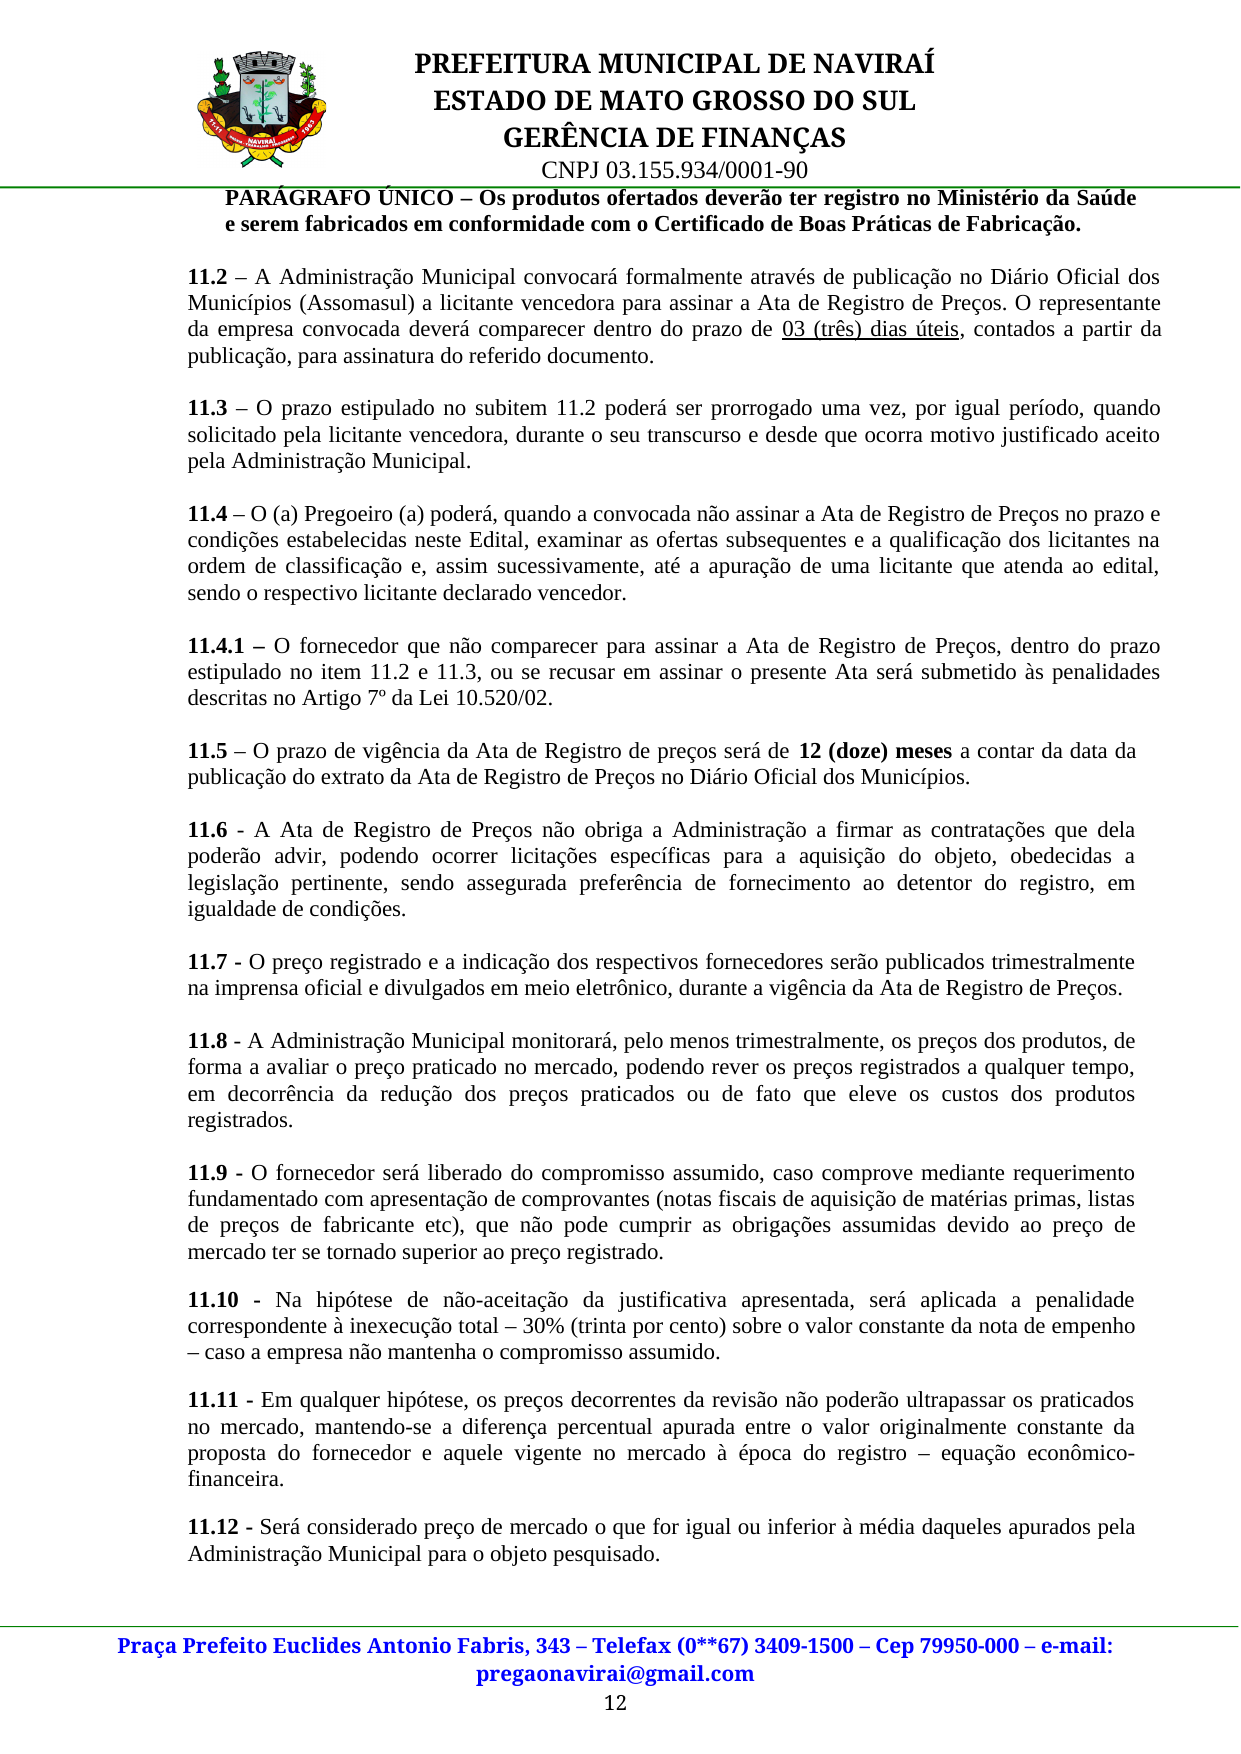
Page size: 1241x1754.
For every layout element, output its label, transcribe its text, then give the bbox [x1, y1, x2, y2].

text 11.9 - O fornecedor será liberado do compromisso assumido, caso comprove mediante requerimento fundamentado com apresentação de comprovantes (notas fiscais de aquisição de matérias primas, listas de preços de fabricante etc), que não pode cumprir as obrigações assumidas devido ao preço de mercado ter se tornado superior ao preço registrado. [187, 1159, 1137, 1264]
text 11.8 - A Administração Municipal monitorará, pelo menos trimestralmente, os preços dos produtos, de forma a avaliar o preço praticado no mercado, podendo rever os preços registrados a qualquer tempo, em decorrência da redução dos preços praticados ou de fato que eleve os custos dos produtos registrados. [187, 1027, 1137, 1132]
text 11.6 - A Ata de Registro de Preços não obriga a Administração a firmar as contratações que dela poderão advir, podendo ocorrer licitações específicas para a aquisição do objeto, obedecidas a legislação pertinente, sendo assegurada preferência de fornecimento ao detentor do registro, em igualdade de condições. [187, 816, 1137, 922]
text 11.5 – O prazo de vigência da Ata de Registro de preços será de 12 (doze) meses a contar da data da publicação do extrato da Ata de Registro de Preços no Diário Oficial dos Municípios. [187, 737, 1137, 790]
text 11.12 - Será considerado preço de mercado o que for igual ou inferior à média daqueles apurados pela Administração Municipal para o objeto pesquisado. [187, 1513, 1137, 1566]
text 11.2 – A Administração Municipal convocará formalmente através de publicação no Diário Oficial dos Municípios (Assomasul) a licitante vencedora para assinar a Ata de Registro de Preços. O representante da empresa convocada deverá comparecer dentro do prazo de 03 (três) dias úteis, contados a partir da publicação, para assinatura do referido documento. [187, 263, 1162, 368]
text 11.3 – O prazo estipulado no subitem 11.2 poderá ser prorrogado uma vez, por igual período, quando solicitado pela licitante vencedora, durante o seu transcurso e desde que ocorra motivo justificado aceito pela Administração Municipal. [187, 394, 1162, 473]
picture [197, 51, 327, 168]
text 11.4 – O (a) Pregoeiro (a) poderá, quando a convocada não assinar a Ata de Registro de Preços no prazo e condições estabelecidas neste Edital, examinar as ofertas subsequentes e a qualificação dos licitantes na ordem de classificação e, assim sucessivamente, até a apuração de uma licitante que atenda ao edital, sendo o respectivo licitante declarado vencedor. [187, 500, 1162, 605]
text 11.4.1 – O fornecedor que não comparecer para assinar a Ata de Registro de Preços, dentro do prazo estipulado no item 11.2 e 11.3, ou se recusar em assinar o presente Ata será submetido às penalidades descritas no Artigo 7º da Lei 10.520/02. [187, 632, 1162, 711]
text 11.11 - Em qualquer hipótese, os preços decorrentes da revisão não poderão ultrapassar os praticados no mercado, mantendo-se a diferença percentual apurada entre o valor originalmente constante da proposta do fornecedor e aquele vigente no mercado à época do registro – equação econômico-financeira. [187, 1386, 1137, 1492]
text 11.10 - Na hipótese de não-aceitação da justificativa apresentada, será aplicada a penalidade correspondente à inexecução total – 30% (trinta por cento) sobre o valor constante da nota de empenho – caso a empresa não mantenha o compromisso assumido. [187, 1286, 1137, 1365]
text 11.7 - O preço registrado e a indicação dos respectivos fornecedores serão publicados trimestralmente na imprensa oficial e divulgados em meio eletrônico, durante a vigência da Ata de Registro de Preços. [187, 948, 1137, 1001]
text PARÁGRAFO ÚNICO – Os produtos ofertados deverão ter registro no Ministério da Saúde e serem fabricados em conformidade com o Certificado de Boas Práticas de Fabricação. [225, 184, 1137, 236]
